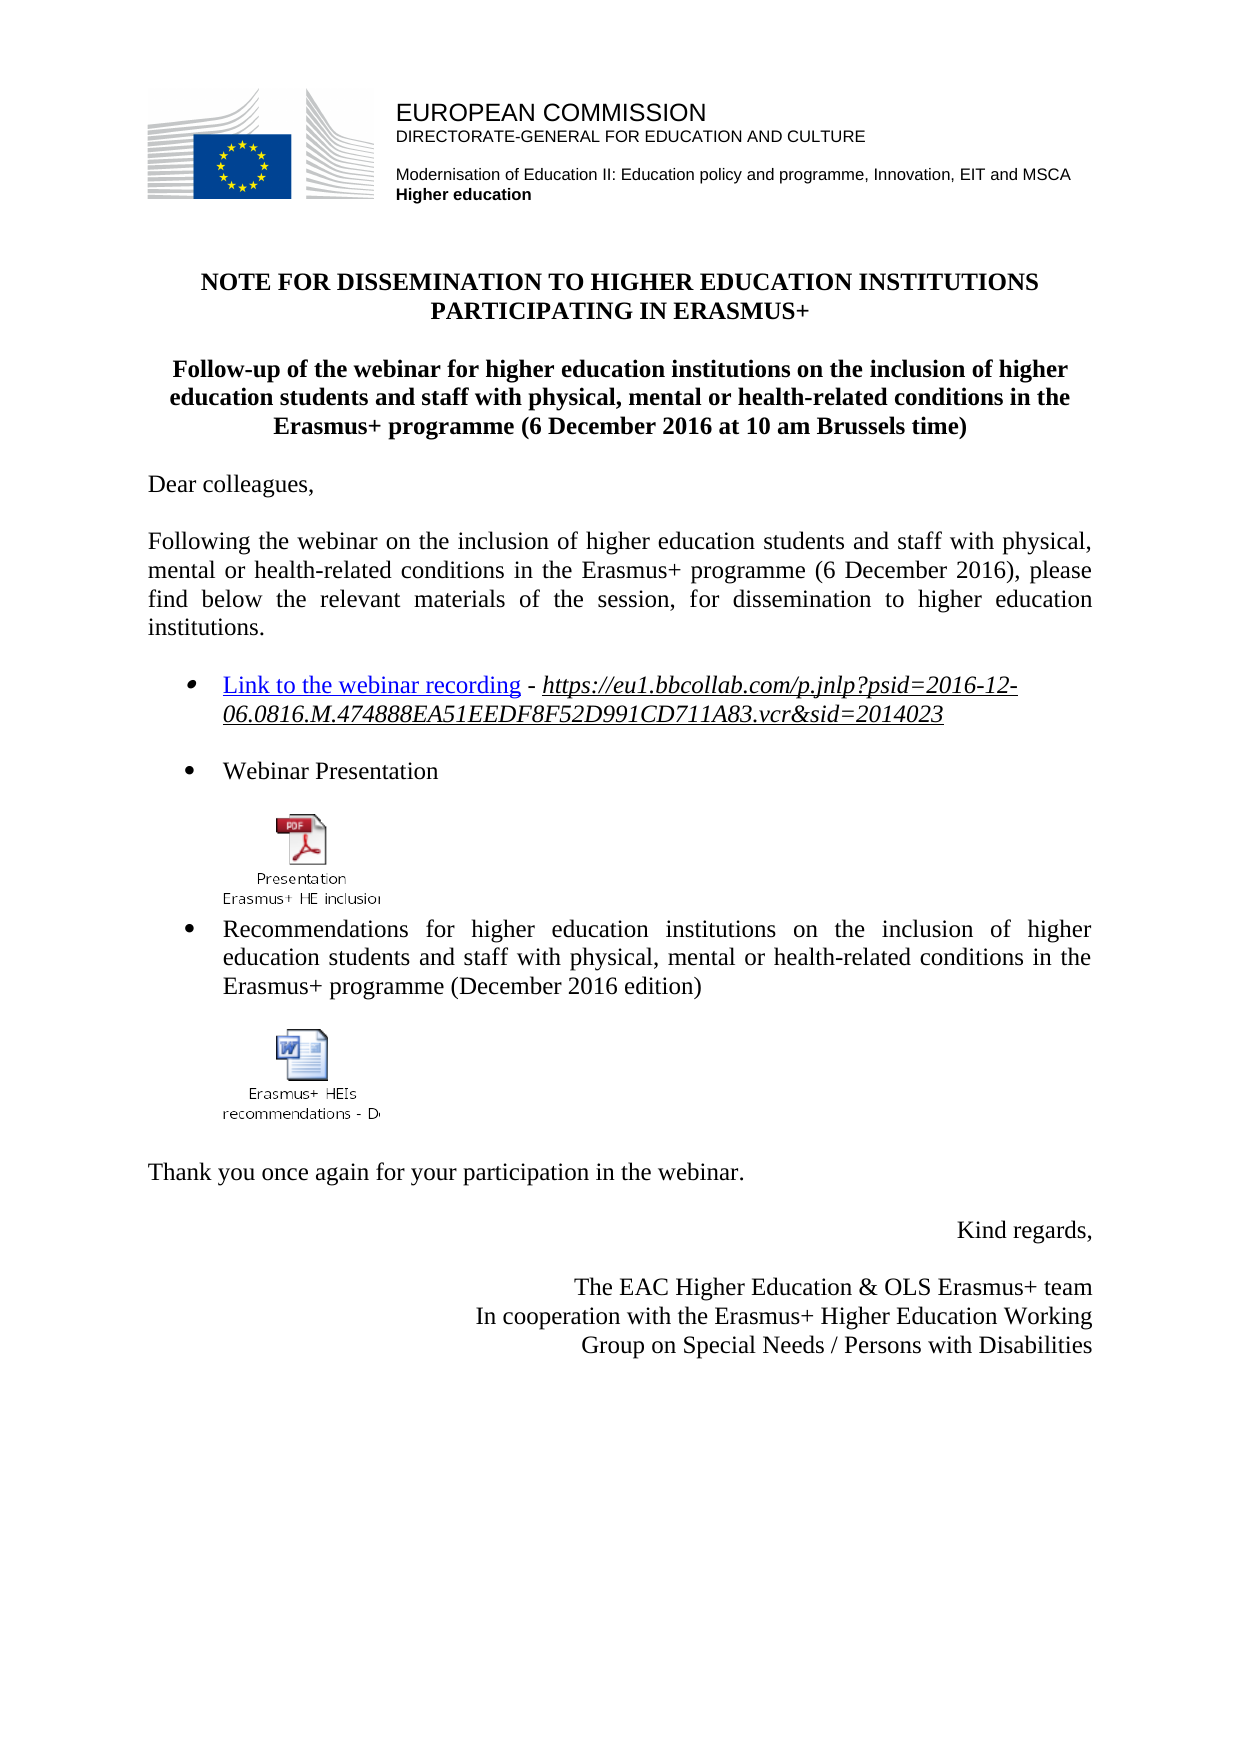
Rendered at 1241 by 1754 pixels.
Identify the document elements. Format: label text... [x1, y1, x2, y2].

text Thank you once again for your participation in the webinar. [148, 1157, 1093, 1186]
picture [147, 88, 374, 199]
text NOTE FOR DISSEMINATION TO HIGHER EDUCATION INSTITUTIONS PARTICIPATING IN ERASMUS+ [148, 267, 1093, 325]
text In cooperation with the Erasmus+ Higher Education Working Group on Special Needs / Persons with Disabilities [443, 1301, 1093, 1359]
text The EAC Higher Education & OLS Erasmus+ team [443, 1272, 1093, 1301]
text Follow-up of the webinar for higher education institutions on the inclusion of higher education students and staff with physical, mental or health-related conditions in the Erasmus+ programme (6 December 2016 at 10 am Brussels time) [148, 354, 1093, 440]
list Webinar Presentation [185, 756, 1093, 785]
text Kind regards, [148, 1215, 1093, 1244]
text Following the webinar on the inclusion of higher education students and staff with physical, mental or health-related conditions in the Erasmus+ programme (6 December 2016), please find below the relevant materials of the session, for dissemination to higher education institutions. [148, 526, 1093, 641]
list Link to the webinar recording - https://eu1.bbcollab.com/p.jnlp?psid=2016-12-06.0816.M.474888EA51EEDF8F52D991CD711A83.vcr&sid=2014023 [185, 670, 1093, 727]
list Recommendations for higher education institutions on the inclusion of higher education students and staff with physical, mental or health-related conditions in the Erasmus+ programme (December 2016 edition) [185, 914, 1093, 1000]
table_header [148, 89, 396, 239]
text Dear colleagues, [148, 469, 1093, 497]
table_header EUROPEAN COMMISSION DIRECTORATE-GENERAL FOR EDUCATION AND CULTURE Modernisation of Education II: Education policy and programme, Innovation, EIT and MSCA Higher education [396, 89, 1134, 239]
